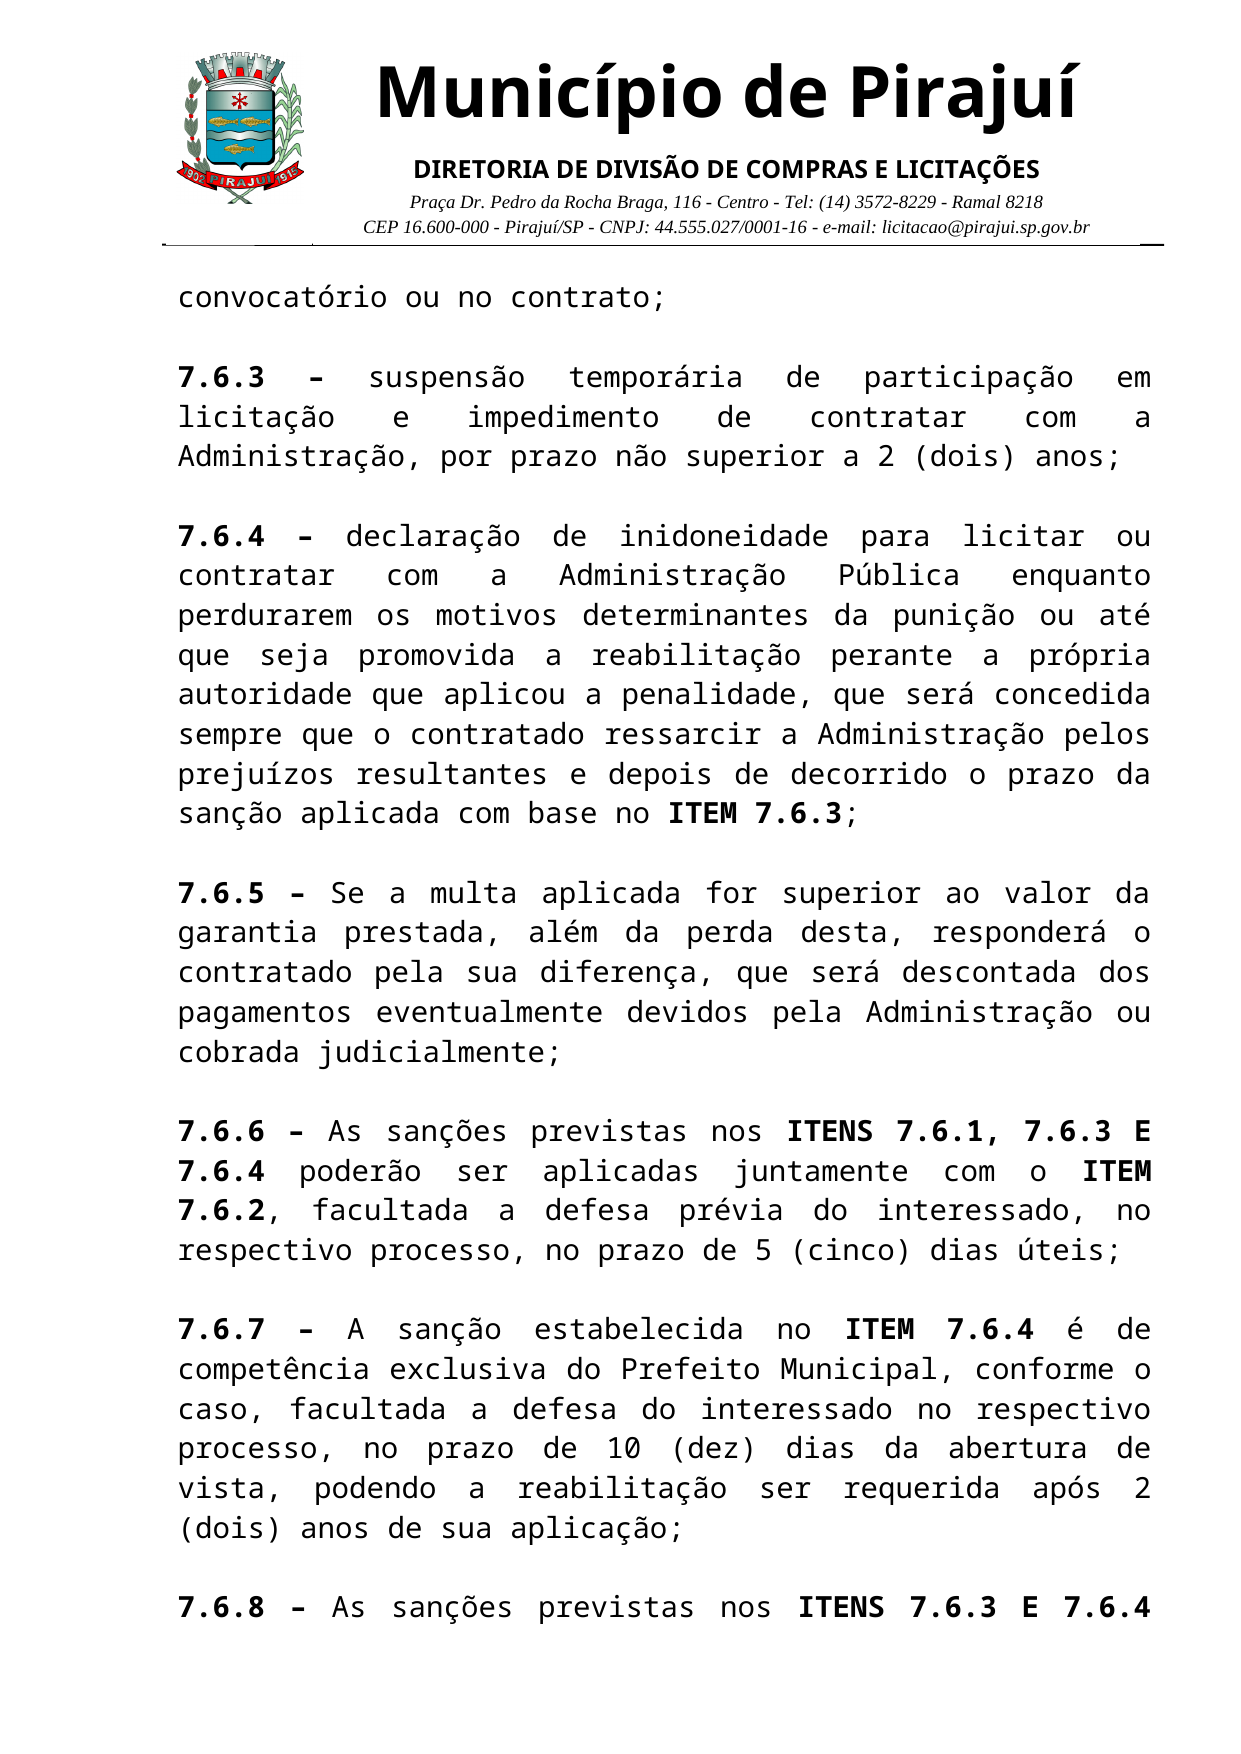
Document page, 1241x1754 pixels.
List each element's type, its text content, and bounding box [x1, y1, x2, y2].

text 7.6.8 – As sanções previstas nos ITENS 7.6.3 E 7.6.4 poderão também ser aplicadas às empresas ou aos profissionais que, em razão do contrato: [177, 1586, 1152, 1626]
picture [176, 52, 304, 204]
text 7.6.3 – suspensão temporária de participação em licitação e impedimento de contratar com a Administração, por prazo não superior a 2 (dois) anos; [177, 356, 1152, 475]
text 7.6.6 – As sanções previstas nos ITENS 7.6.1, 7.6.3 E 7.6.4 poderão ser aplicadas juntamente com o ITEM 7.6.2, facultada a defesa prévia do interessado, no respectivo processo, no prazo de 5 (cinco) dias úteis; [177, 1110, 1152, 1269]
text 7.6.5 – Se a multa aplicada for superior ao valor da garantia prestada, além da perda desta, responderá o contratado pela sua diferença, que será descontada dos pagamentos eventualmente devidos pela Administração ou cobrada judicialmente; [177, 872, 1152, 1071]
text 7.6.2 – multa, na forma prevista no instrumento convocatório ou no contrato; [177, 277, 1152, 316]
text 7.6.7 – A sanção estabelecida no ITEM 7.6.4 é de competência exclusiva do Prefeito Municipal, conforme o caso, facultada a defesa do interessado no respectivo processo, no prazo de 10 (dez) dias da abertura de vista, podendo a reabilitação ser requerida após 2 (dois) anos de sua aplicação; [177, 1309, 1152, 1547]
text 7.6.4 – declaração de inidoneidade para licitar ou contratar com a Administração Pública enquanto perdurarem os motivos determinantes da punição ou até que seja promovida a reabilitação perante a própria autoridade que aplicou a penalidade, que será concedida sempre que o contratado ressarcir a Administração pelos prejuízos resultantes e depois de decorrido o prazo da sanção aplicada com base no ITEM 7.6.3; [177, 515, 1152, 832]
